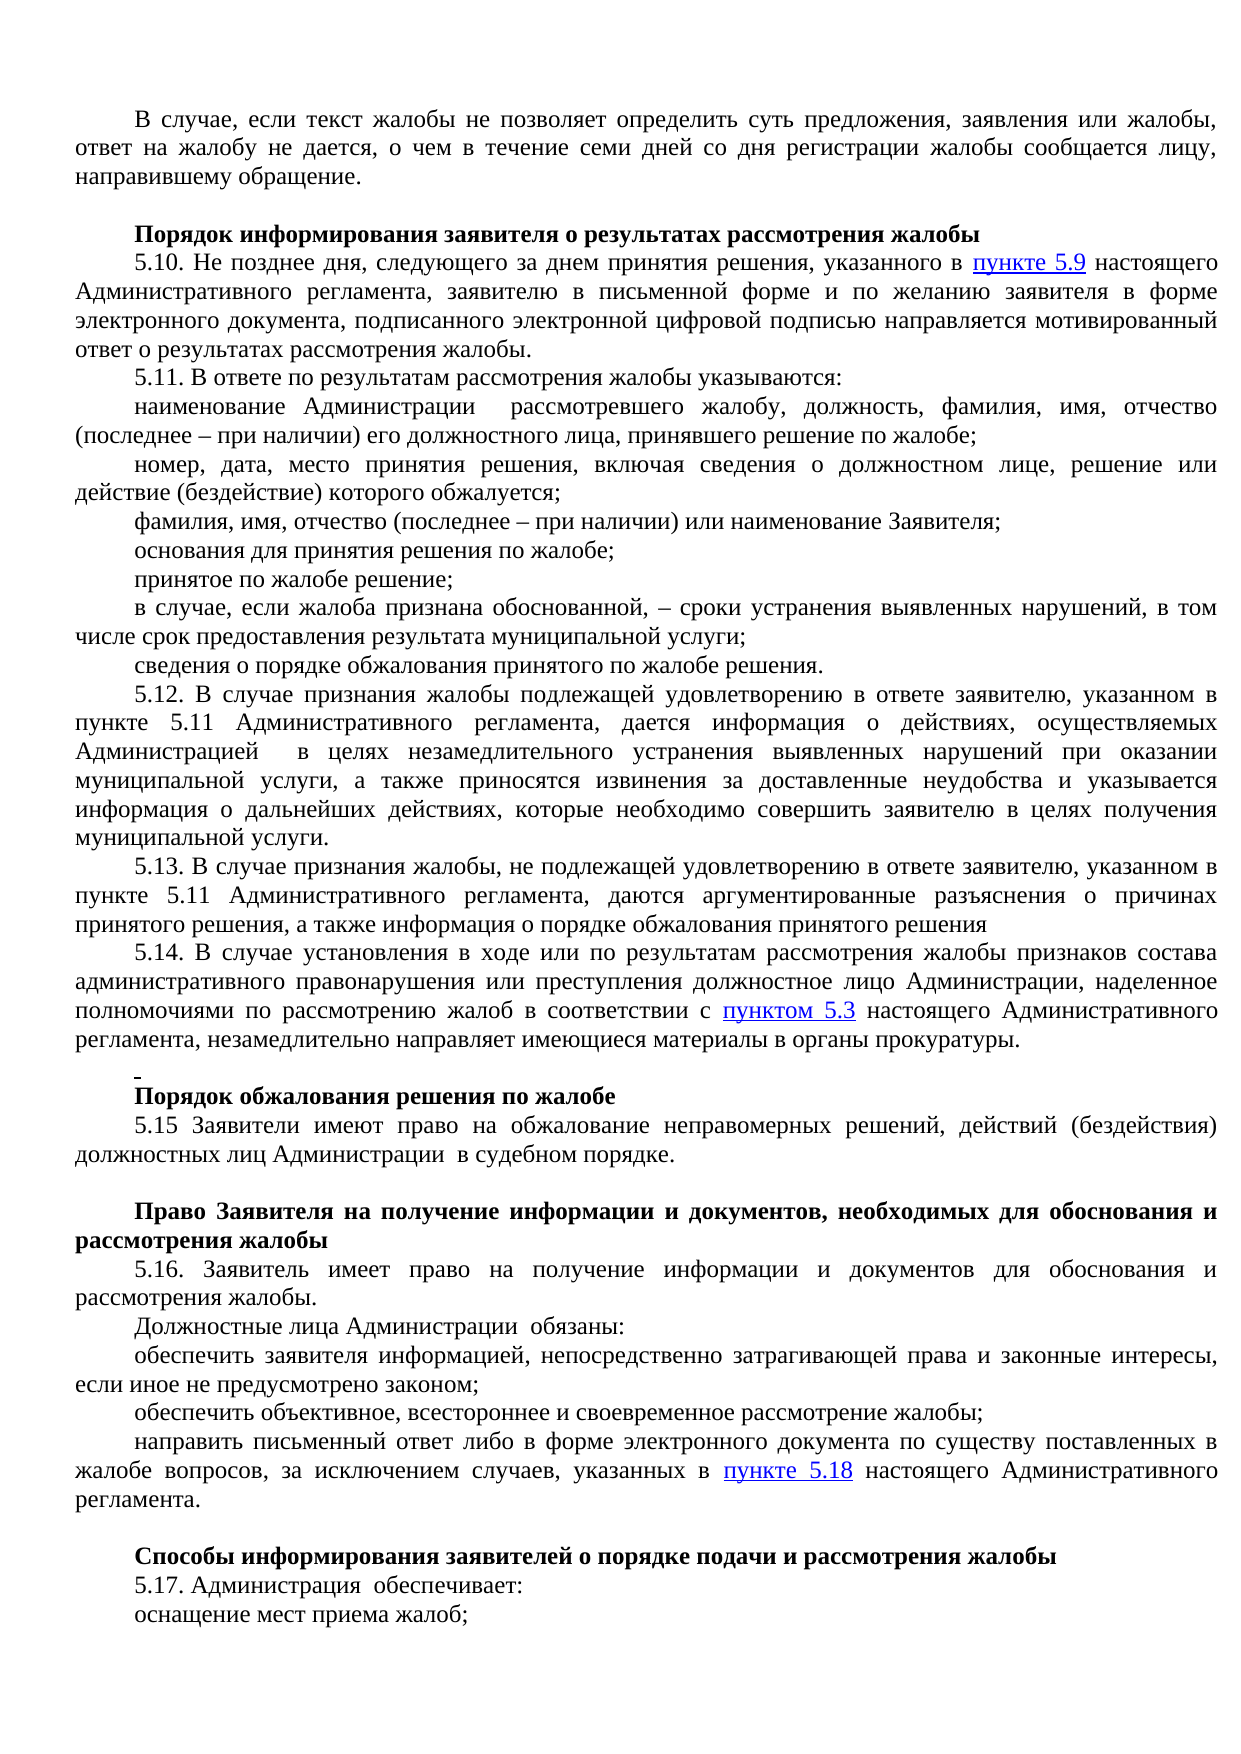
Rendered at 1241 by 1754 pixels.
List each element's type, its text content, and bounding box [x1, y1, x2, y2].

text номер, дата, место принятия решения, включая сведения о должностном лице, решение или действие (бездействие) которого обжалуется; [75, 449, 1218, 506]
text Право Заявителя на получение информации и документов, необходимых для обоснования и рассмотрения жалобы [75, 1196, 1218, 1254]
text В случае, если текст жалобы не позволяет определить суть предложения, заявления или жалобы, ответ на жалобу не дается, о чем в течение семи дней со дня регистрации жалобы сообщается лицу, направившему обращение. [75, 104, 1218, 190]
text Способы информирования заявителей о порядке подачи и рассмотрения жалобы [75, 1541, 1218, 1570]
text обеспечить заявителя информацией, непосредственно затрагивающей права и законные интересы, если иное не предусмотрено законом; [75, 1340, 1218, 1397]
text принятое по жалобе решение; [75, 564, 1218, 592]
text 5.15 Заявители имеют право на обжалование неправомерных решений, действий (бездействия) должностных лиц Администрации в судебном порядке. [75, 1110, 1218, 1167]
text 5.13. В случае признания жалобы, не подлежащей удовлетворению в ответе заявителю, указанном в пункте 5.11 Административного регламента, даются аргументированные разъяснения о причинах принятого решения, а также информация о порядке обжалования принятого решения [75, 851, 1218, 937]
text 5.16. Заявитель имеет право на получение информации и документов для обоснования и рассмотрения жалобы. [75, 1254, 1218, 1311]
text Порядок обжалования решения по жалобе [75, 1081, 1218, 1110]
text 5.10. Не позднее дня, следующего за днем принятия решения, указанного в пункте 5.9 настоящего Административного регламента, заявителю в письменной форме и по желанию заявителя в форме электронного документа, подписанного электронной цифровой подписью направляется мотивированный ответ о результатах рассмотрения жалобы. [75, 247, 1218, 362]
text основания для принятия решения по жалобе; [75, 535, 1218, 564]
text наименование Администрации рассмотревшего жалобу, должность, фамилия, имя, отчество (последнее – при наличии) его должностного лица, принявшего решение по жалобе; [75, 391, 1218, 449]
text 5.11. В ответе по результатам рассмотрения жалобы указываются: [75, 362, 1218, 391]
text фамилия, имя, отчество (последнее – при наличии) или наименование Заявителя; [75, 506, 1218, 535]
text направить письменный ответ либо в форме электронного документа по существу поставленных в жалобе вопросов, за исключением случаев, указанных в пункте 5.18 настоящего Административного регламента. [75, 1426, 1218, 1512]
text 5.17. Администрация обеспечивает: [75, 1570, 1218, 1599]
text 5.14. В случае установления в ходе или по результатам рассмотрения жалобы признаков состава административного правонарушения или преступления должностное лицо Администрации, наделенное полномочиями по рассмотрению жалоб в соответствии с пунктом 5.3 настоящего Административного регламента, незамедлительно направляет имеющиеся материалы в органы прокуратуры. [75, 937, 1218, 1052]
text 5.12. В случае признания жалобы подлежащей удовлетворению в ответе заявителю, указанном в пункте 5.11 Административного регламента, дается информация о действиях, осуществляемых Администрацией в целях незамедлительного устранения выявленных нарушений при оказании муниципальной услуги, а также приносятся извинения за доставленные неудобства и указывается информация о дальнейших действиях, которые необходимо совершить заявителю в целях получения муниципальной услуги. [75, 679, 1218, 851]
text Порядок информирования заявителя о результатах рассмотрения жалобы [75, 219, 1218, 247]
text Должностные лица Администрации обязаны: [75, 1311, 1218, 1340]
text обеспечить объективное, всестороннее и своевременное рассмотрение жалобы; [75, 1397, 1218, 1426]
text сведения о порядке обжалования принятого по жалобе решения. [75, 650, 1218, 679]
text оснащение мест приема жалоб; [75, 1599, 1218, 1627]
text в случае, если жалоба признана обоснованной, – сроки устранения выявленных нарушений, в том числе срок предоставления результата муниципальной услуги; [75, 592, 1218, 650]
